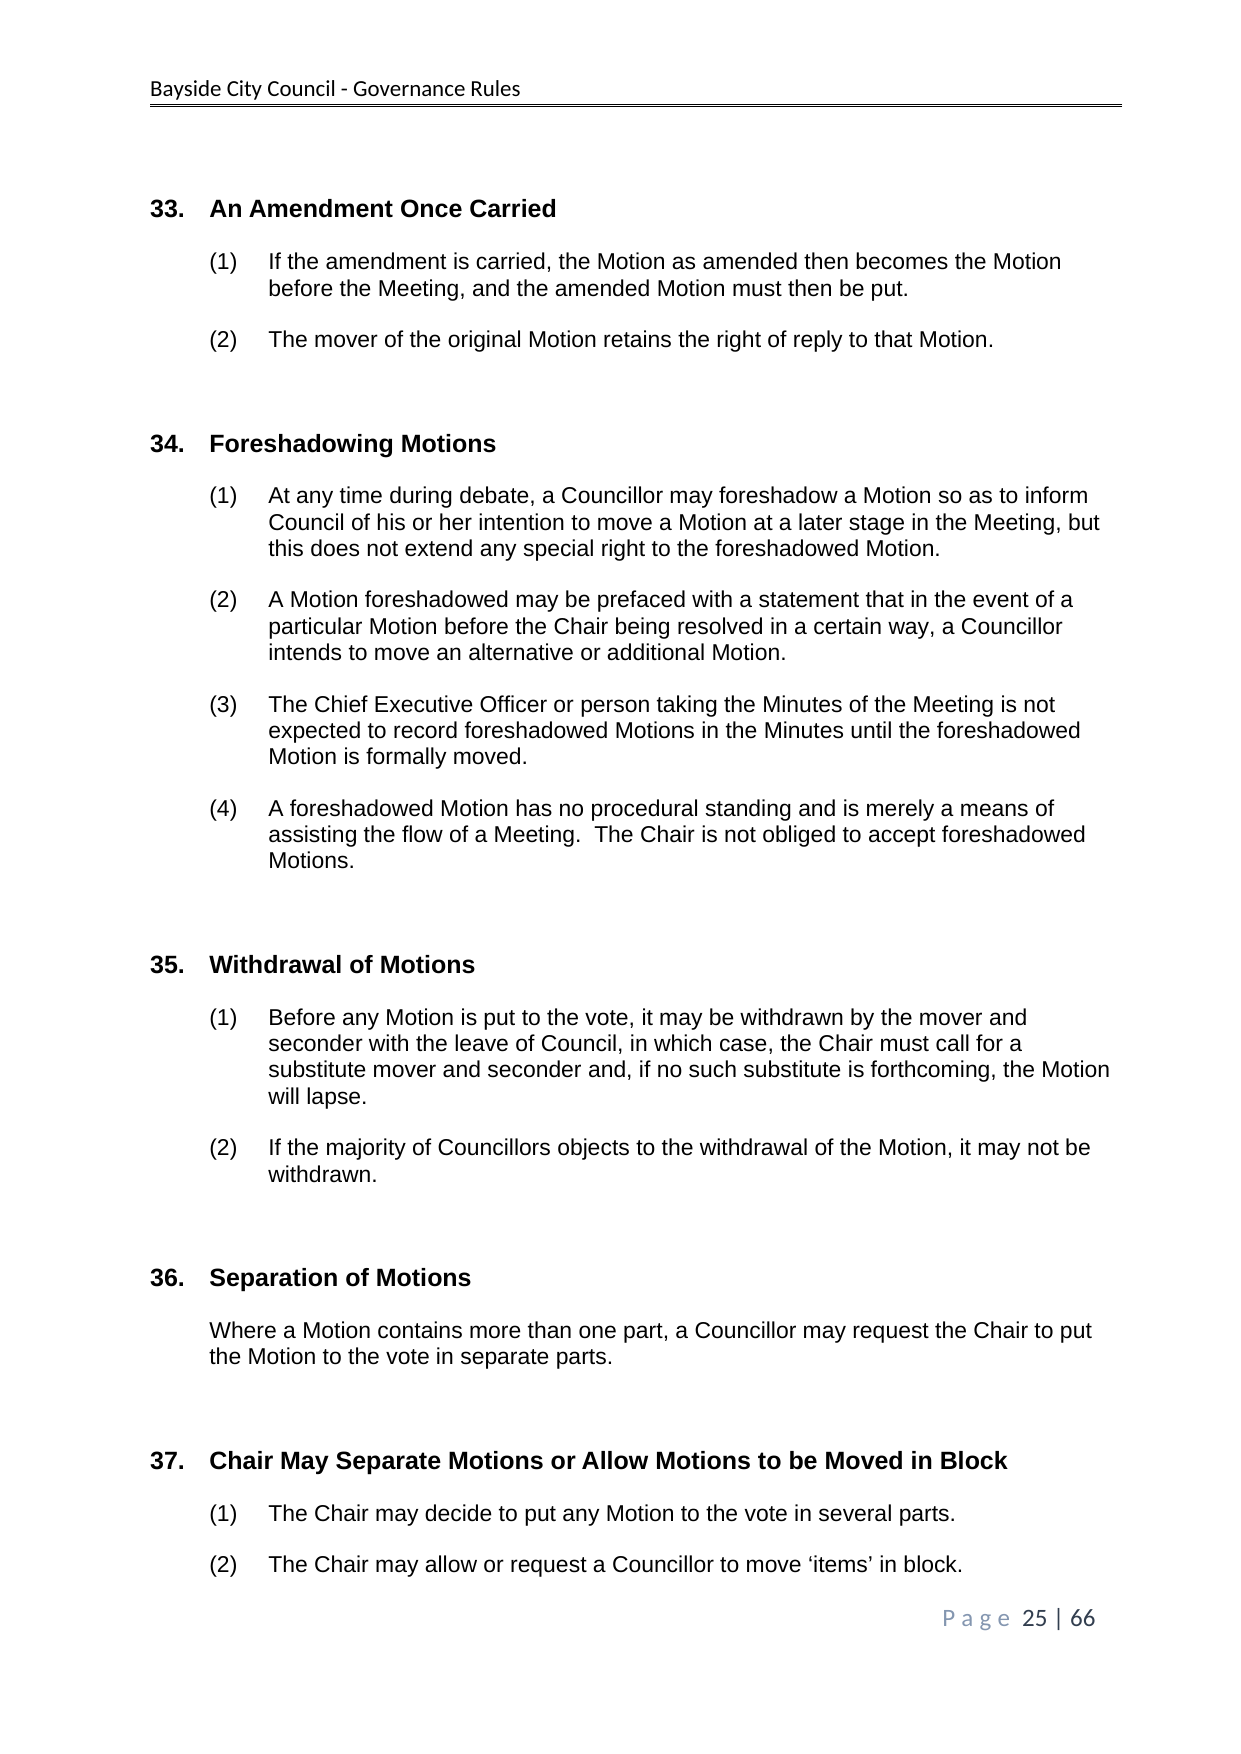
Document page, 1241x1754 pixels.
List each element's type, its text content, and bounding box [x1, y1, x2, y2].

subtitle A foreshadowed Motion has no procedural standing and is merely a means of assisting the flow of a Meeting. The Chair is not obliged to accept foreshadowed Motions. [209, 794, 1122, 874]
subtitle The mover of the original Motion retains the right of reply to that Motion. [209, 326, 1122, 352]
subtitle At any time during debate, a Councillor may foreshadow a Motion so as to inform Council of his or her intention to move a Motion at a later stage in the Meeting, but this does not extend any special right to the foreshadowed Motion. [209, 482, 1122, 561]
subtitle Separation of Motions [150, 1263, 1122, 1292]
subtitle A Motion foreshadowed may be prefaced with a statement that in the event of a particular Motion before the Chair being resolved in a certain way, a Councillor intends to move an alternative or additional Motion. [209, 586, 1122, 666]
subtitle Withdrawal of Motions [150, 950, 1122, 979]
subtitle If the amendment is carried, the Motion as amended then becomes the Motion before the Meeting, and the amended Motion must then be put. [209, 248, 1122, 301]
text Where a Motion contains more than one part, a Councillor may request the Chair to put the Motion to the vote in separate parts. [209, 1317, 1122, 1370]
subtitle Before any Motion is put to the vote, it may be withdrawn by the mover and seconder with the leave of Council, in which case, the Chair must call for a substitute mover and seconder and, if no such substitute is forthcoming, the Motion will lapse. [209, 1004, 1122, 1109]
subtitle The Chair may decide to put any Motion to the vote in several parts. [209, 1500, 1122, 1526]
subtitle Foreshadowing Motions [150, 429, 1122, 457]
subtitle Chair May Separate Motions or Allow Motions to be Moved in Block [150, 1446, 1122, 1475]
subtitle The Chair may allow or request a Councillor to move ‘items’ in block. [209, 1551, 1122, 1577]
subtitle The Chief Executive Officer or person taking the Minutes of the Meeting is not expected to record foreshadowed Motions in the Minutes until the foreshadowed Motion is formally moved. [209, 691, 1122, 769]
subtitle If the majority of Councillors objects to the withdrawal of the Motion, it may not be withdrawn. [209, 1134, 1122, 1187]
subtitle An Amendment Once Carried [150, 194, 1122, 223]
